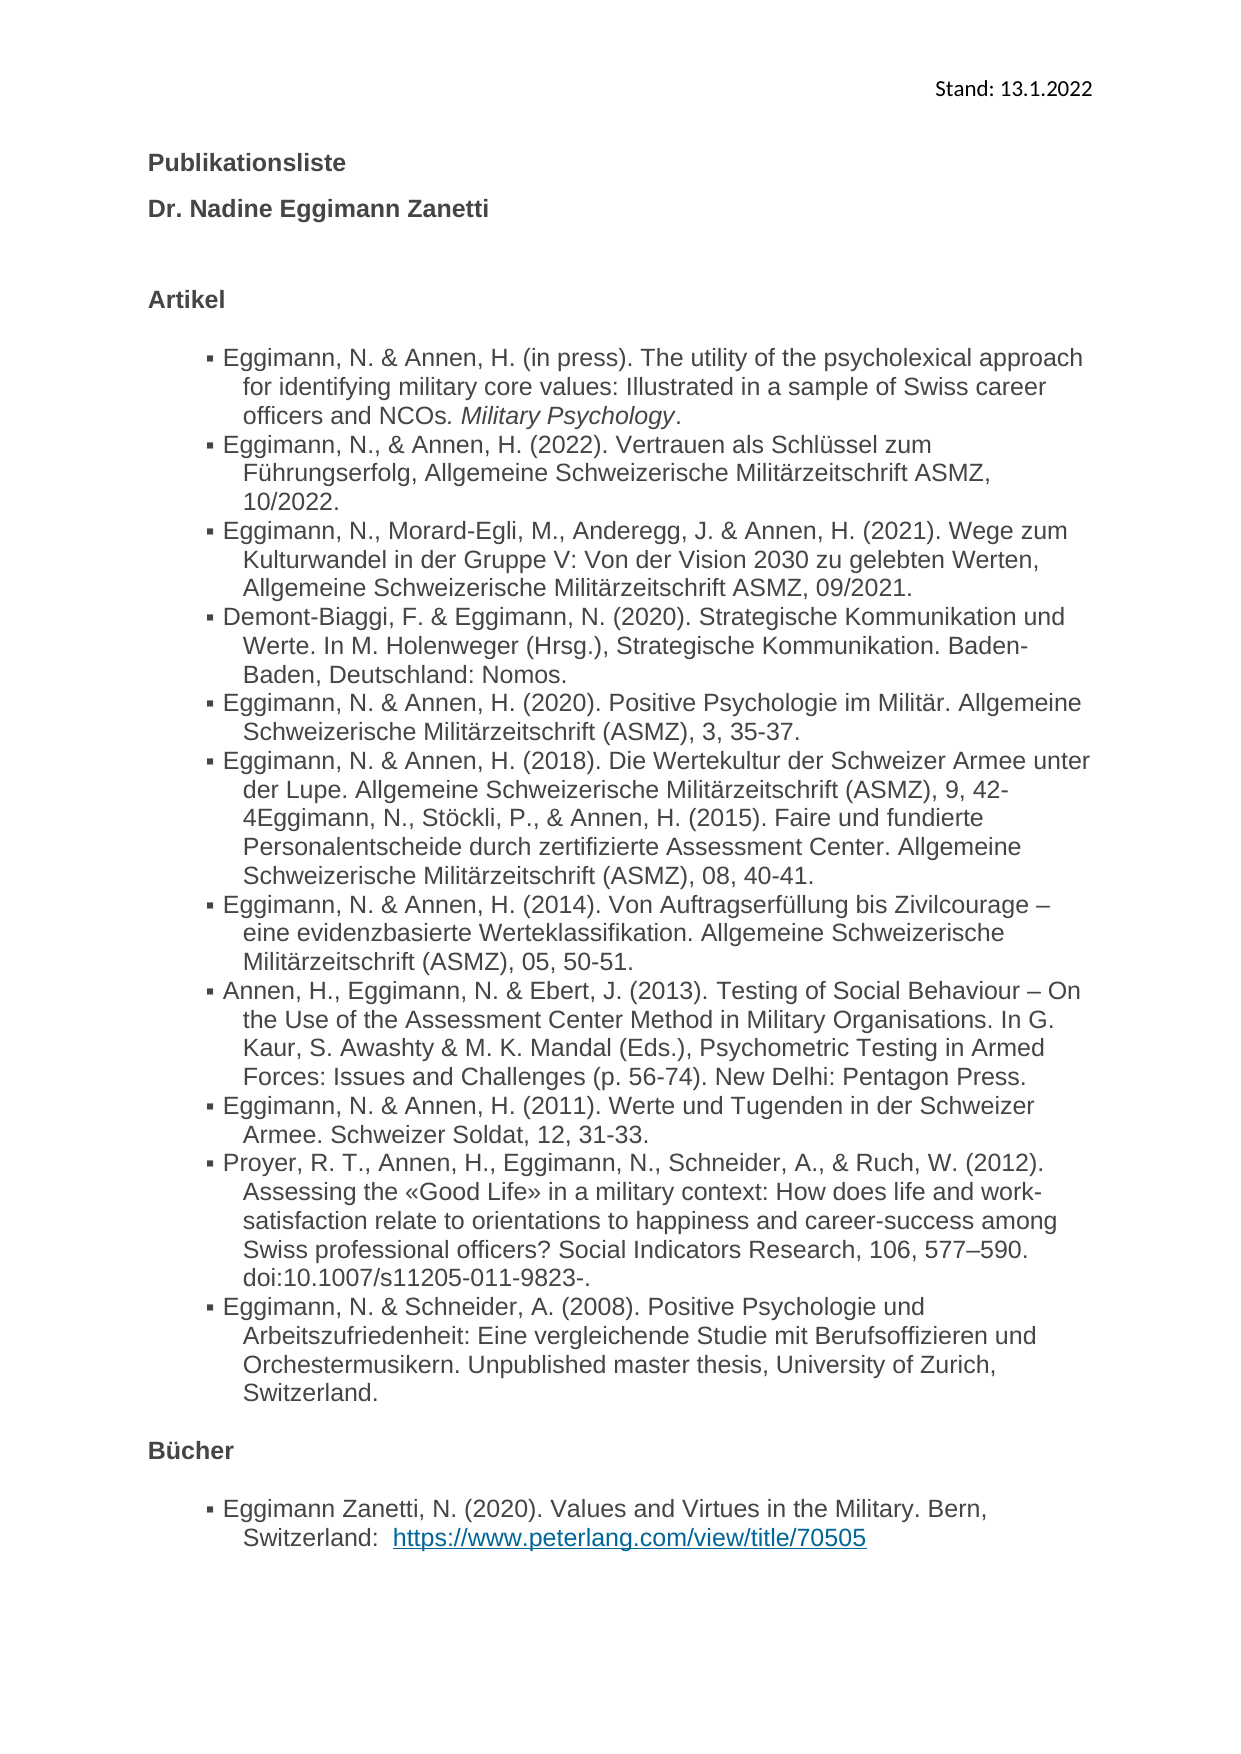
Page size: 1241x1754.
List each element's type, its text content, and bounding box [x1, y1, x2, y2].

list Demont-Biaggi, F. & Eggimann, N. (2020). Strategische Kommunikation und Werte. In M. Holenweger (Hrsg.), Strategische Kommunikation. Baden-Baden, Deutschland: Nomos. [205, 602, 1093, 688]
text Publikationsliste [148, 148, 1093, 176]
list Eggimann Zanetti, N. (2020). Values and Virtues in the Military. Bern, Switzerland: https://www.peterlang.com/view/title/70505 [205, 1494, 1093, 1552]
list Annen, H., Eggimann, N. & Ebert, J. (2013). Testing of Social Behaviour – On the Use of the Assessment Center Method in Military Organisations. In G. Kaur, S. Awashty & M. K. Mandal (Eds.), Psychometric Testing in Armed Forces: Issues and Challenges (p. 56-74). New Delhi: Pentagon Press. [205, 976, 1093, 1091]
list Eggimann, N. & Annen, H. (in press). The utility of the psycholexical approach for identifying military core values: Illustrated in a sample of Swiss career officers and NCOs. Military Psychology. [205, 343, 1093, 429]
text Dr. Nadine Eggimann Zanetti [148, 193, 1093, 222]
list Eggimann, N. & Annen, H. (2014). Von Auftragserfüllung bis Zivilcourage – eine evidenzbasierte Werteklassifikation. Allgemeine Schweizerische Militärzeitschrift (ASMZ), 05, 50-51. [205, 889, 1093, 976]
list Eggimann, N. & Annen, H. (2018). Die Wertekultur der Schweizer Armee unter der Lupe. Allgemeine Schweizerische Militärzeitschrift (ASMZ), 9, 42-4Eggimann, N., Stöckli, P., & Annen, H. (2015). Faire und fundierte Personalentscheide durch zertifizierte Assessment Center. Allgemeine Schweizerische Militärzeitschrift (ASMZ), 08, 40-41. [205, 746, 1093, 889]
list Eggimann, N. & Schneider, A. (2008). Positive Psychologie und Arbeitszufriedenheit: Eine vergleichende Studie mit Berufsoffizieren und Orchestermusikern. Unpublished master thesis, University of Zurich, Switzerland. [205, 1292, 1093, 1407]
text Artikel [148, 285, 1093, 314]
list Proyer, R. T., Annen, H., Eggimann, N., Schneider, A., & Ruch, W. (2012). Assessing the «Good Life» in a military context: How does life and work-satisfaction relate to orientations to happiness and career-success among Swiss professional officers? Social Indicators Research, 106, 577–590. doi:10.1007/s11205-011-9823-. [205, 1148, 1093, 1292]
list Eggimann, N., & Annen, H. (2022). Vertrauen als Schlüssel zum Führungserfolg, Allgemeine Schweizerische Militärzeitschrift ASMZ, 10/2022. [205, 429, 1093, 516]
list Eggimann, N., Morard-Egli, M., Anderegg, J. & Annen, H. (2021). Wege zum Kulturwandel in der Gruppe V: Von der Vision 2030 zu gelebten Werten, Allgemeine Schweizerische Militärzeitschrift ASMZ, 09/2021. [205, 516, 1093, 602]
list Eggimann, N. & Annen, H. (2020). Positive Psychologie im Militär. Allgemeine Schweizerische Militärzeitschrift (ASMZ), 3, 35-37. [205, 688, 1093, 746]
text Bücher [148, 1436, 1093, 1465]
list Eggimann, N. & Annen, H. (2011). Werte und Tugenden in der Schweizer Armee. Schweizer Soldat, 12, 31-33. [205, 1091, 1093, 1148]
